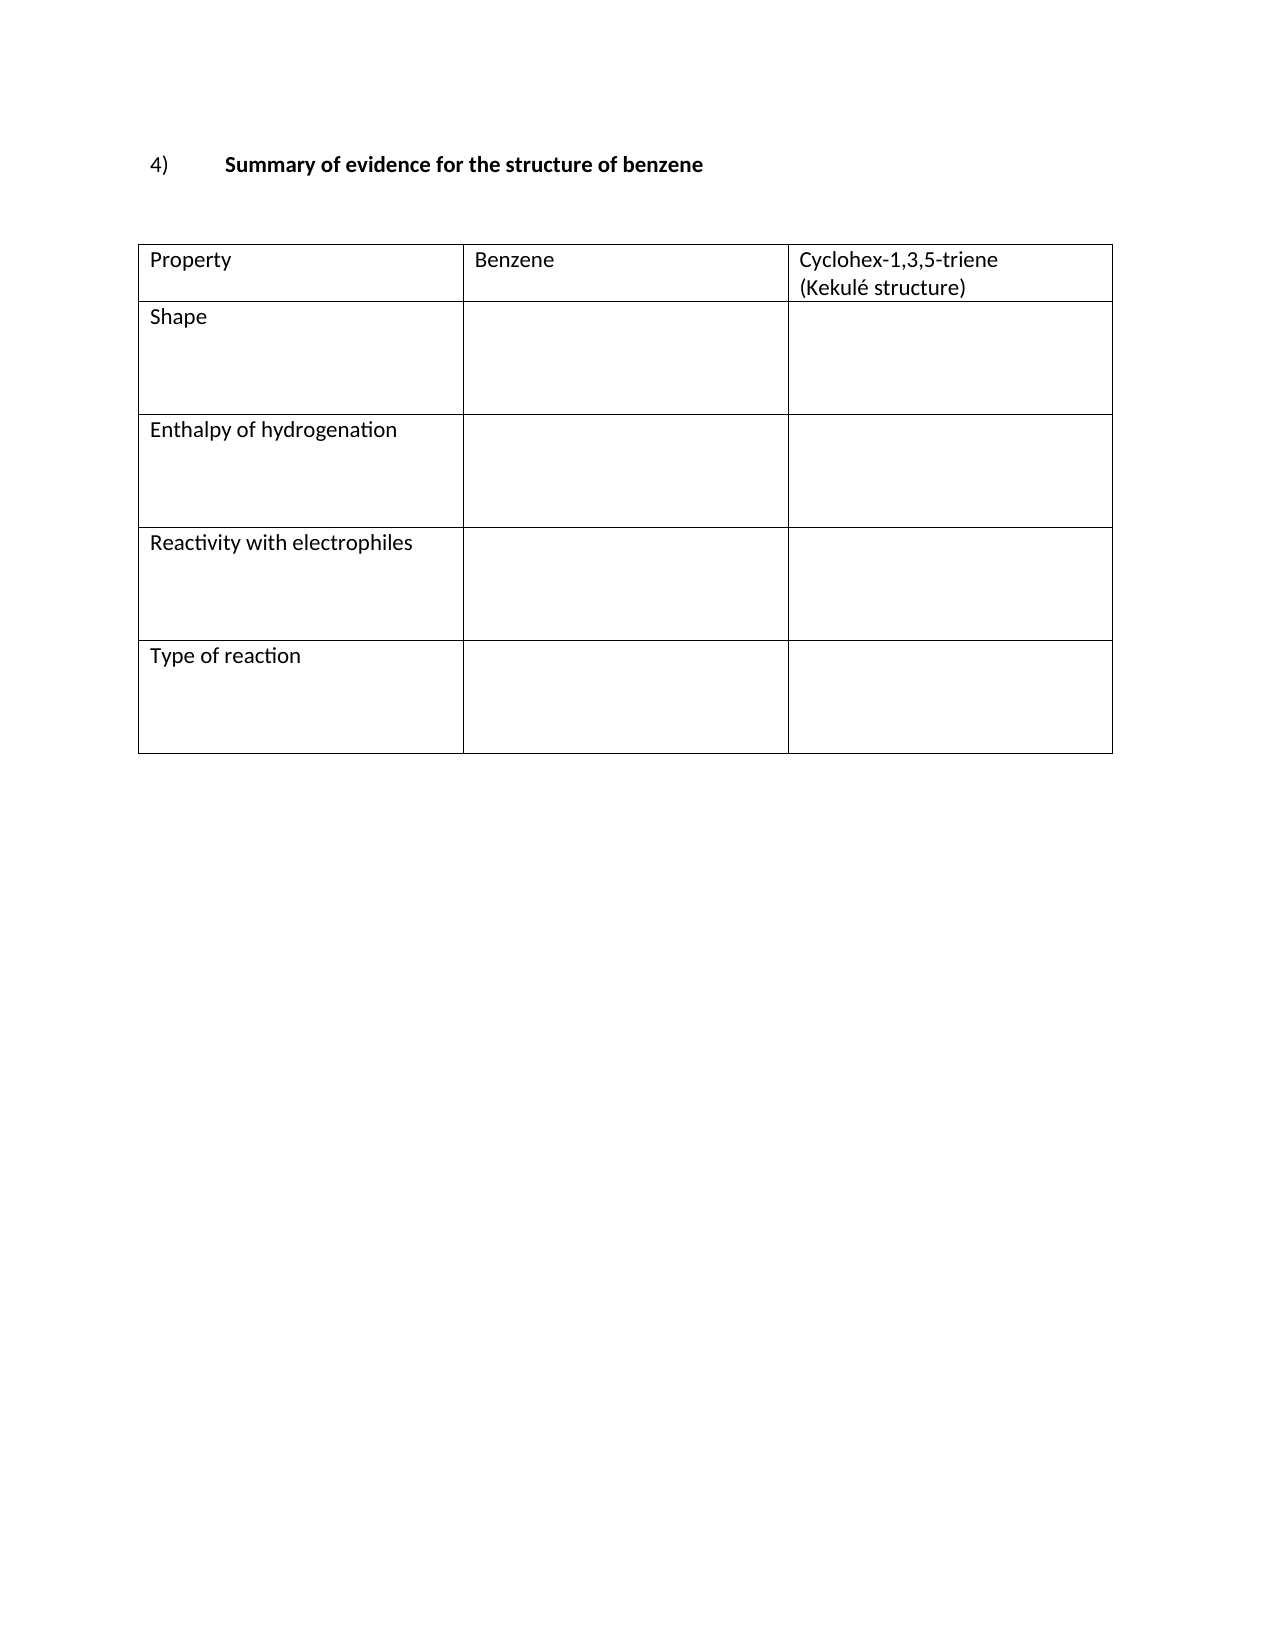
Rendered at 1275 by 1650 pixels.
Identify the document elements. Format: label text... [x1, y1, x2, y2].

table_cell Type of reaction [139, 641, 463, 753]
table_cell Shape [139, 302, 463, 414]
table_cell [464, 415, 788, 527]
table_cell [789, 302, 1112, 414]
table_header Benzene [464, 245, 788, 301]
table_header Property [139, 245, 463, 301]
table_cell [789, 528, 1112, 640]
table_cell [464, 302, 788, 414]
table_cell Reactivity with electrophiles [139, 528, 463, 640]
table_header Cyclohex-1,3,5-triene (Kekulé structure) [789, 245, 1112, 301]
table_cell [464, 528, 788, 640]
table_cell [464, 641, 788, 753]
text 4) Summary of evidence for the structure of benzene [150, 150, 1125, 178]
table_cell Enthalpy of hydrogenation [139, 415, 463, 527]
table_cell [789, 415, 1112, 527]
table_cell [789, 641, 1112, 753]
